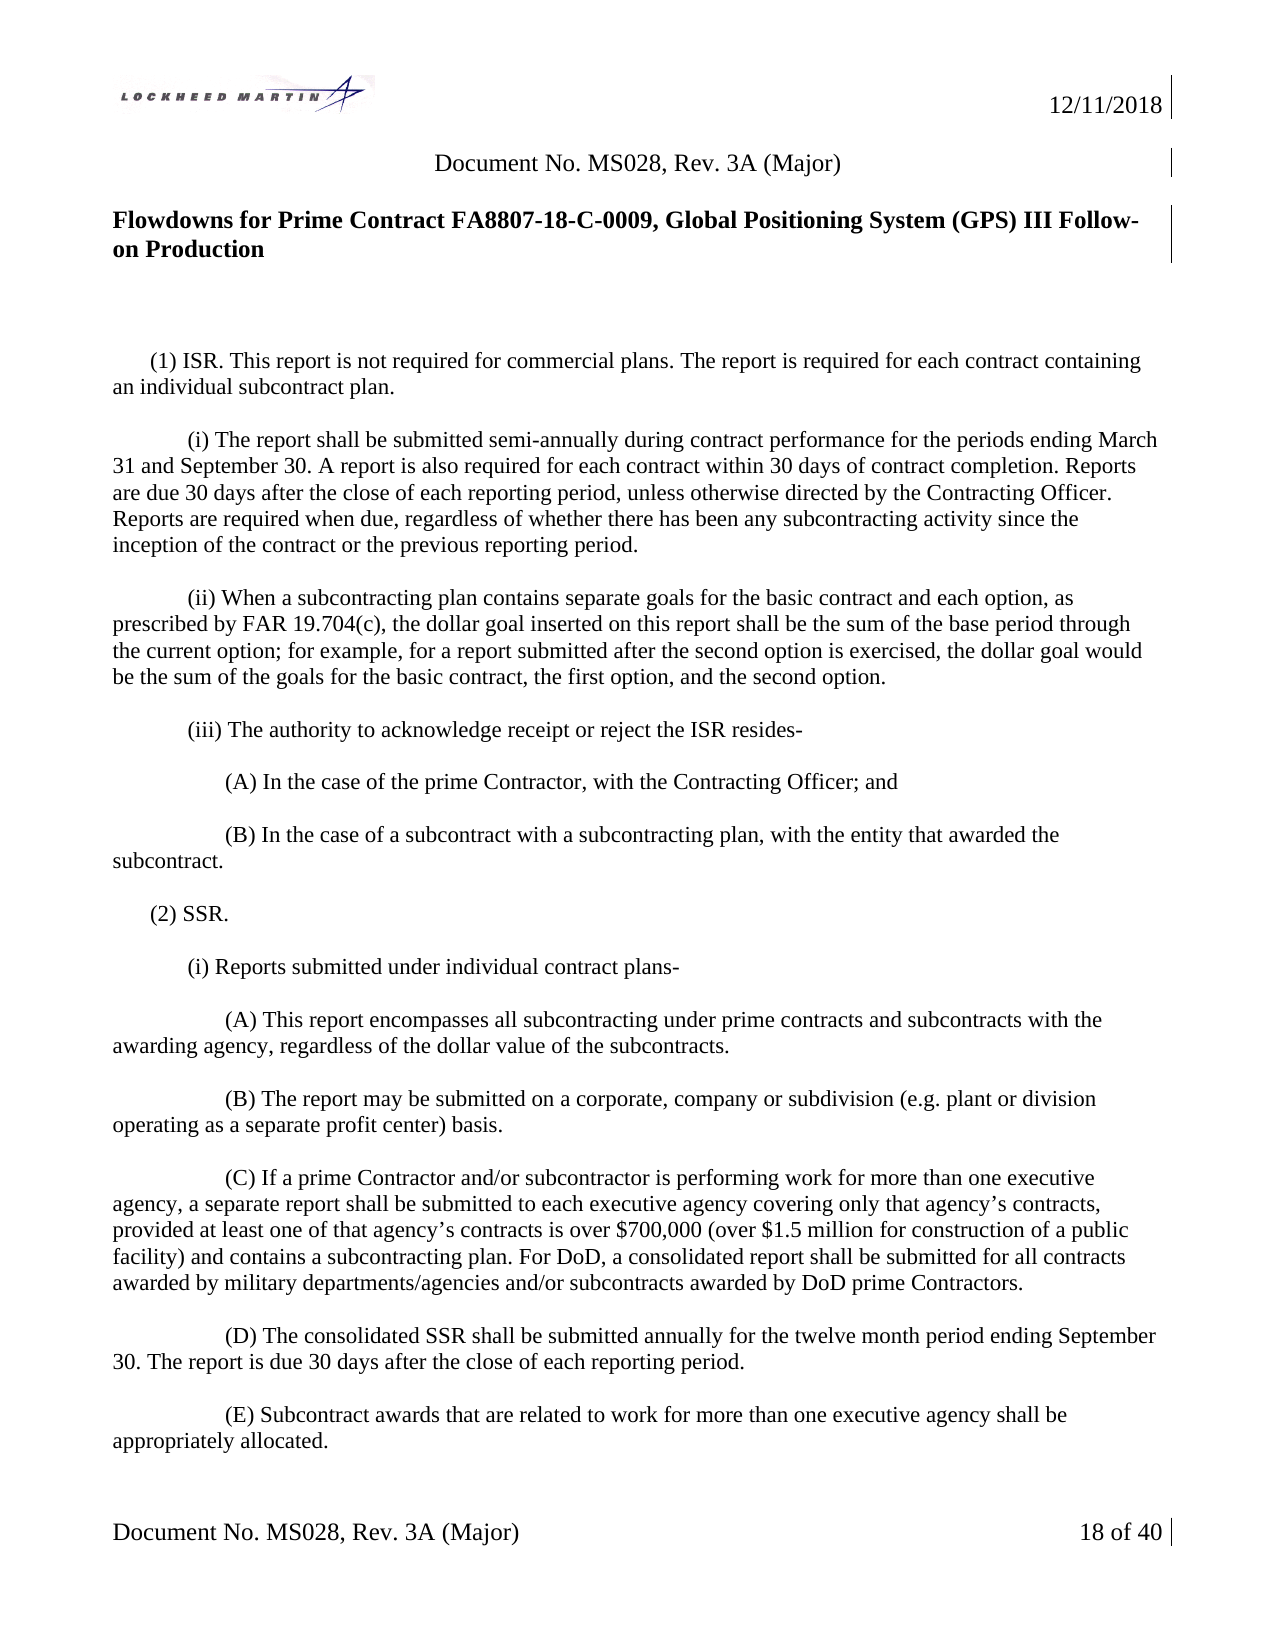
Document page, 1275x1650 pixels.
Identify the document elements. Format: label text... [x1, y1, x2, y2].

text (i) The report shall be submitted semi-annually during contract performance for the periods ending March 31 and September 30. A report is also required for each contract within 30 days of contract completion. Reports are due 30 days after the close of each reporting period, unless otherwise directed by the Contracting Officer. Reports are required when due, regardless of whether there has been any subcontracting activity since the inception of the contract or the previous reporting period. [112, 426, 1162, 558]
text (B) In the case of a subcontract with a subcontracting plan, with the entity that awarded the subcontract. [112, 821, 1162, 874]
text (2) SSR. [112, 900, 1162, 927]
text (A) In the case of the prime Contractor, with the Contracting Officer; and [112, 768, 1162, 795]
text (B) The report may be submitted on a corporate, company or subdivision (e.g. plant or division operating as a separate profit center) basis. [112, 1085, 1162, 1137]
picture [112, 75, 375, 114]
text (C) If a prime Contractor and/or subcontractor is performing work for more than one executive agency, a separate report shall be submitted to each executive agency covering only that agency’s contracts, provided at least one of that agency’s contracts is over $700,000 (over $1.5 million for construction of a public facility) and contains a subcontracting plan. For DoD, a consolidated report shall be submitted for all contracts awarded by military departments/agencies and/or subcontracts awarded by DoD prime Contractors. [112, 1164, 1162, 1296]
text (i) Reports submitted under individual contract plans- [112, 953, 1162, 979]
text (iii) The authority to acknowledge receipt or reject the ISR resides- [112, 716, 1162, 742]
text (1) ISR. This report is not required for commercial plans. The report is required for each contract containing an individual subcontract plan. [112, 347, 1162, 399]
text (E) Subcontract awards that are related to work for more than one executive agency shall be appropriately allocated. [112, 1401, 1162, 1454]
text (A) This report encompasses all subcontracting under prime contracts and subcontracts with the awarding agency, regardless of the dollar value of the subcontracts. [112, 1006, 1162, 1058]
text (D) The consolidated SSR shall be submitted annually for the twelve month period ending September 30. The report is due 30 days after the close of each reporting period. [112, 1322, 1162, 1374]
text (ii) When a subcontracting plan contains separate goals for the basic contract and each option, as prescribed by FAR 19.704(c), the dollar goal inserted on this report shall be the sum of the base period through the current option; for example, for a report submitted after the second option is exercised, the dollar goal would be the sum of the goals for the basic contract, the first option, and the second option. [112, 584, 1162, 689]
